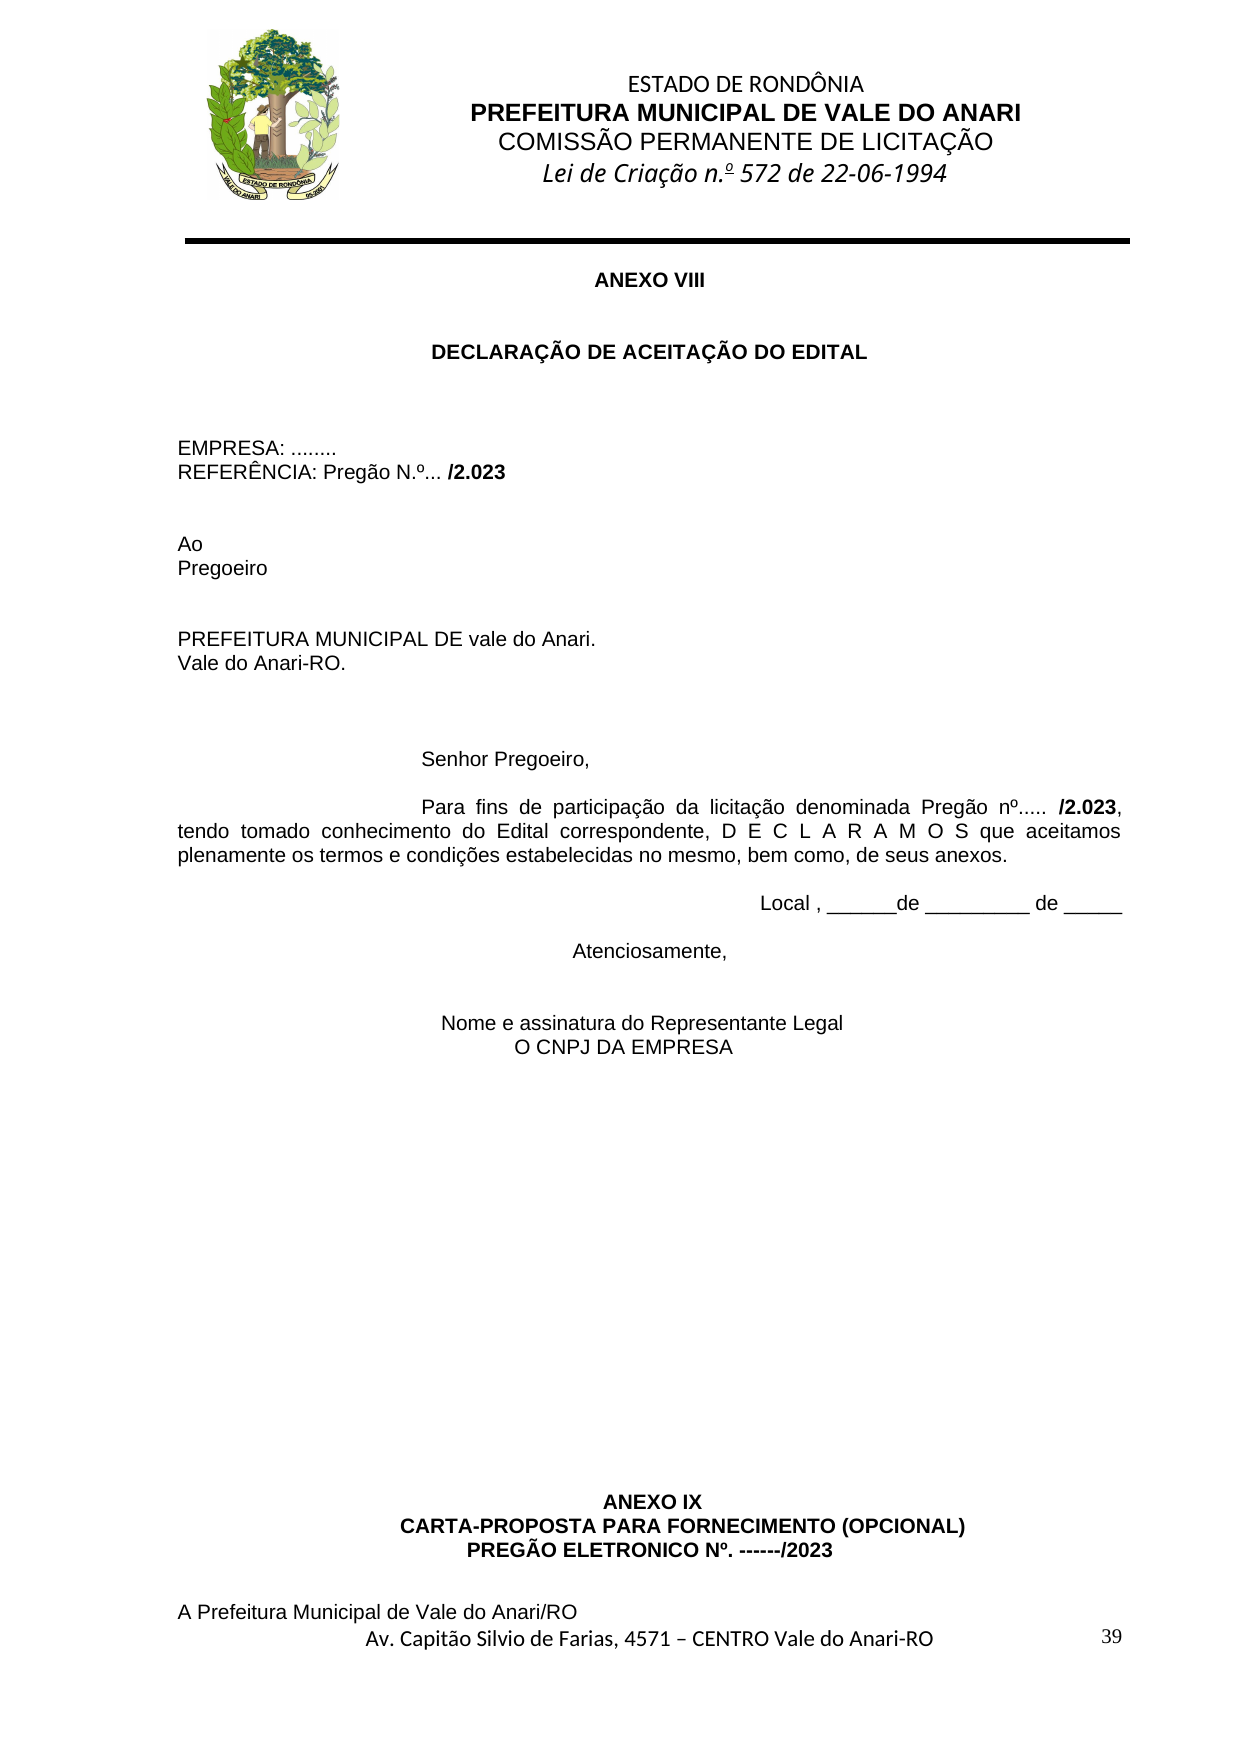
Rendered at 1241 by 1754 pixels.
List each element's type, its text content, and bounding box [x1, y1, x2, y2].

picture [206, 29, 340, 200]
text Vale do Anari-RO. [177, 651, 1122, 675]
text PREGÃO ELETRONICO Nº. ------/2023 [177, 1538, 1122, 1562]
text ANEXO IX [177, 1490, 1128, 1514]
text Pregoeiro [177, 555, 1122, 579]
text Senhor Pregoeiro, [177, 747, 1122, 771]
text PREFEITURA MUNICIPAL DE vale do Anari. [177, 627, 1122, 651]
table_header Nome e assinatura do Representante Legal [177, 1011, 1107, 1034]
text Ao [177, 531, 1122, 555]
text CARTA-PROPOSTA PARA FORNECIMENTO (OPCIONAL) [177, 1514, 1188, 1538]
text REFERÊNCIA: Pregão N.º... /2.023 [177, 459, 1122, 483]
text EMPRESA: ........ [177, 436, 1122, 459]
text Para fins de participação da licitação denominada Pregão nº..... /2.023, tendo tomado conhecimento do Edital correspondente, D E C L A R A M O S que aceitamos plenamente os termos e condições estabelecidas no mesmo, bem como, de seus anexos. [177, 795, 1122, 867]
text DECLARAÇÃO DE ACEITAÇÃO DO EDITAL [177, 340, 1122, 364]
text ANEXO VIII [177, 268, 1122, 292]
text Local , ______de _________ de _____ [177, 891, 1122, 915]
text Atenciosamente, [177, 939, 1122, 963]
text A Prefeitura Municipal de Vale do Anari/RO [177, 1593, 1122, 1624]
table_cell O CNPJ DA EMPRESA [177, 1035, 1107, 1058]
